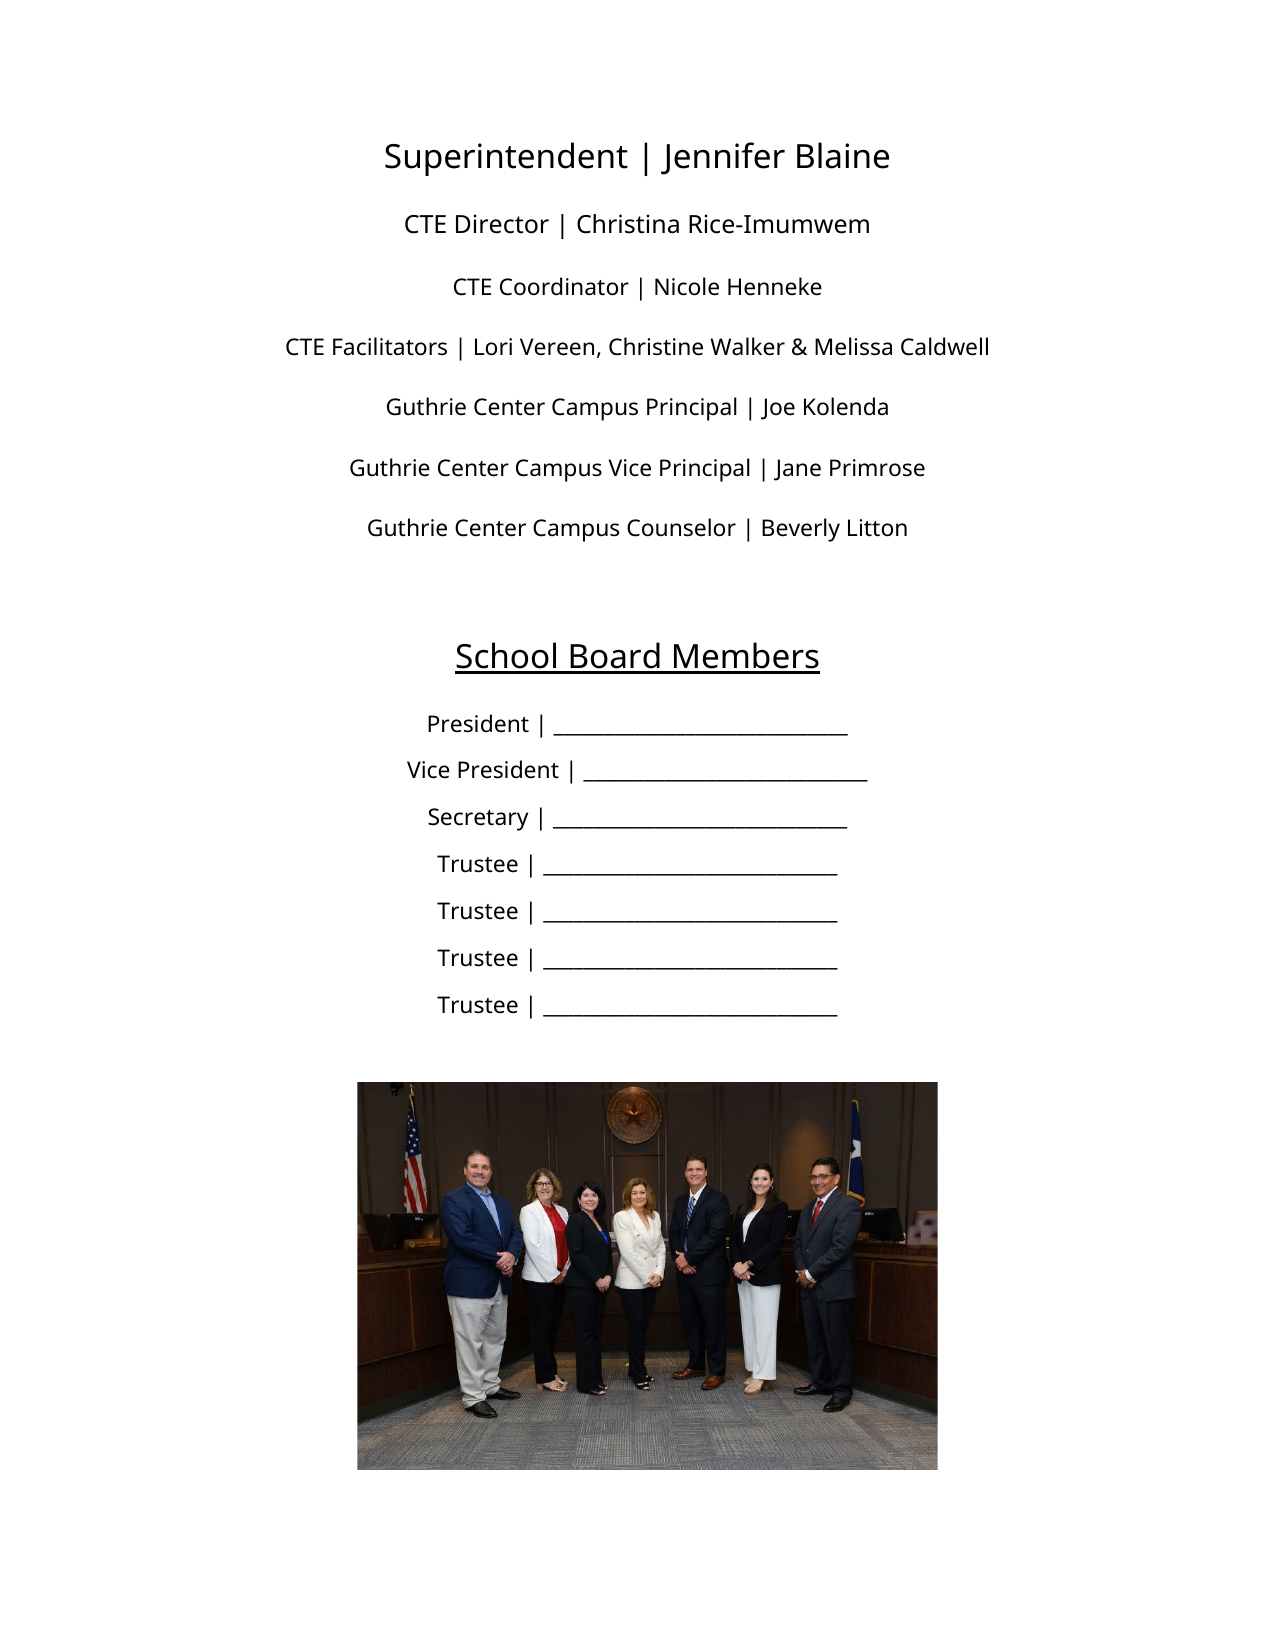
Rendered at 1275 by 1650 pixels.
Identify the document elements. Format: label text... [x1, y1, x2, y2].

text Guthrie Center Campus Vice Principal | Jane Primrose [75, 452, 1200, 483]
text Secretary | _____________________________ [75, 801, 1200, 832]
text Guthrie Center Campus Counselor | Beverly Litton [75, 512, 1200, 543]
text Vice President | ____________________________ [75, 754, 1200, 786]
text School Board Members [75, 633, 1200, 678]
text President | _____________________________ [75, 707, 1200, 739]
text Trustee | _____________________________ [75, 848, 1200, 879]
text Guthrie Center Campus Principal | Joe Kolenda [75, 391, 1200, 422]
text Trustee | _____________________________ [75, 989, 1200, 1020]
text Trustee | _____________________________ [75, 942, 1200, 973]
picture [357, 1082, 938, 1470]
text Superintendent | Jennifer Blaine [75, 133, 1200, 178]
text CTE Director | Christina Rice-Imumwem [75, 207, 1200, 241]
text CTE Facilitators | Lori Vereen, Christine Walker & Melissa Caldwell [75, 331, 1200, 362]
text Trustee | _____________________________ [75, 895, 1200, 926]
text CTE Coordinator | Nicole Henneke [75, 270, 1200, 302]
